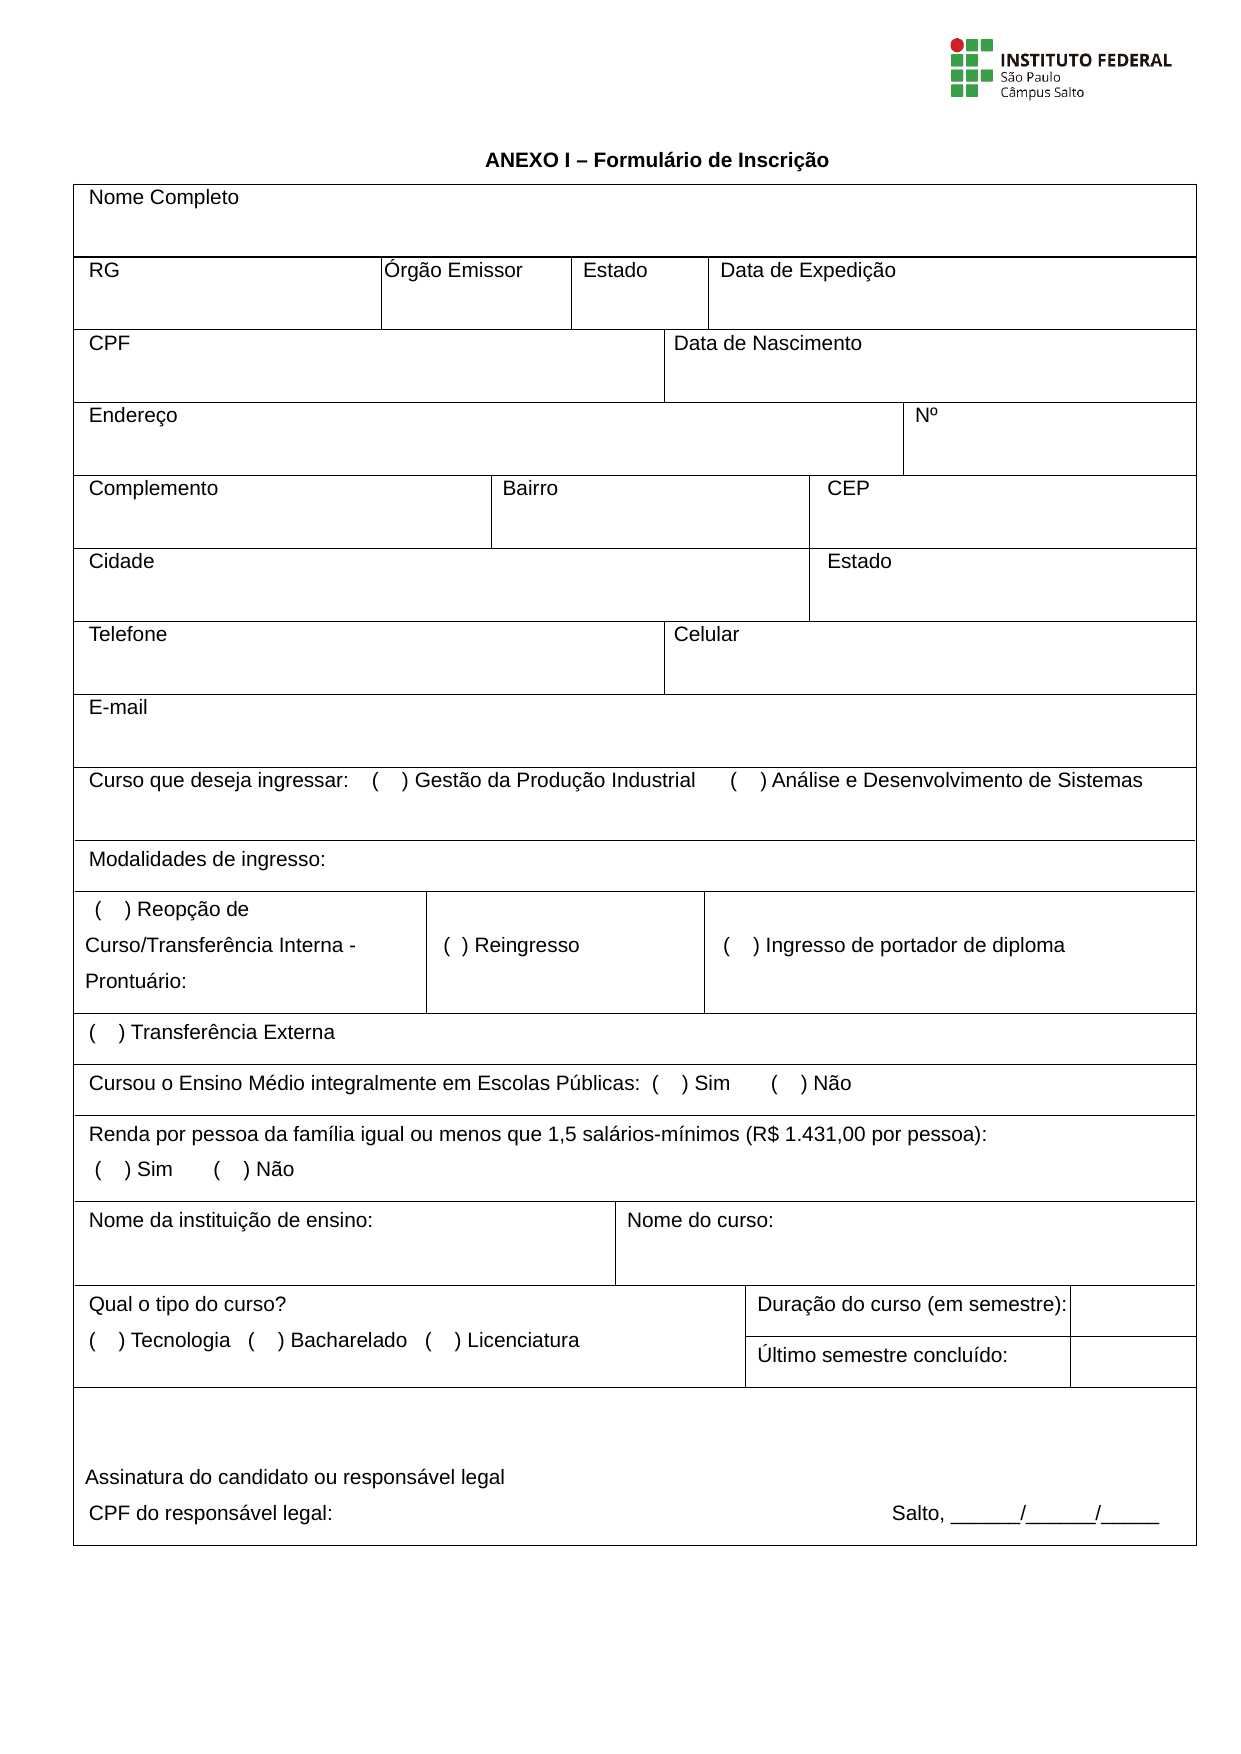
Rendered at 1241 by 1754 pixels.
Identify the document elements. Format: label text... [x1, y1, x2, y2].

table_cell RG [74, 258, 381, 329]
table_cell Qual o tipo do curso? ( ) Tecnologia ( ) Bacharelado ( ) Licenciatura [74, 1286, 745, 1387]
table_cell Data de Expedição [709, 258, 1196, 329]
table_cell Cursou o Ensino Médio integralmente em Escolas Públicas: ( ) Sim ( ) Não [74, 1065, 1196, 1114]
table_cell CEP [810, 476, 1196, 548]
table_cell Nome da instituição de ensino: [74, 1202, 615, 1285]
table_cell CPF [74, 330, 664, 402]
table_header Nome Completo [74, 185, 1196, 256]
table_cell Data de Nascimento [665, 330, 1196, 402]
table_cell Renda por pessoa da família igual ou menos que 1,5 salários-mínimos (R$ 1.431,00 por pessoa): ( ) Sim ( ) Não [74, 1115, 1196, 1201]
table_cell ( ) Reopção de Curso/Transferência Interna - Prontuário: [74, 892, 426, 1013]
table_cell Modalidades de ingresso: [74, 841, 498, 891]
table_cell Nome do curso: [616, 1201, 1196, 1285]
table_cell Celular [665, 622, 1196, 694]
table_cell Telefone [74, 622, 664, 694]
table_cell Curso que deseja ingressar: ( ) Gestão da Produção Industrial ( ) Análise e Desenvolvimento de Sistemas [74, 768, 1196, 840]
table_cell E-mail [74, 695, 1196, 767]
table_cell Bairro [492, 476, 809, 548]
table_cell Nº [904, 403, 1196, 475]
table_cell Endereço [74, 403, 903, 475]
table_cell Duração do curso (em semestre): [746, 1286, 1070, 1336]
table_cell [1071, 1285, 1196, 1336]
table_cell Complemento [74, 476, 491, 548]
table_cell ( ) Reingresso [427, 892, 704, 1013]
table_cell [1071, 1337, 1196, 1387]
picture [950, 38, 1181, 104]
table_cell [499, 840, 1196, 891]
table_cell ( ) Ingresso de portador de diploma [705, 891, 1196, 1013]
table_cell Último semestre concluído: [746, 1337, 1070, 1387]
table_cell Cidade [74, 549, 809, 621]
table_cell Assinatura do candidato ou responsável legal CPF do responsável legal: Salto, ______/______/_____ [74, 1388, 1196, 1545]
table_cell ( ) Transferência Externa [74, 1014, 1196, 1064]
table_cell Estado [572, 258, 708, 329]
table_cell Estado [810, 549, 1196, 621]
text ANEXO I – Formulário de Inscrição [177, 148, 1078, 172]
table_cell Órgão Emissor [382, 258, 571, 329]
